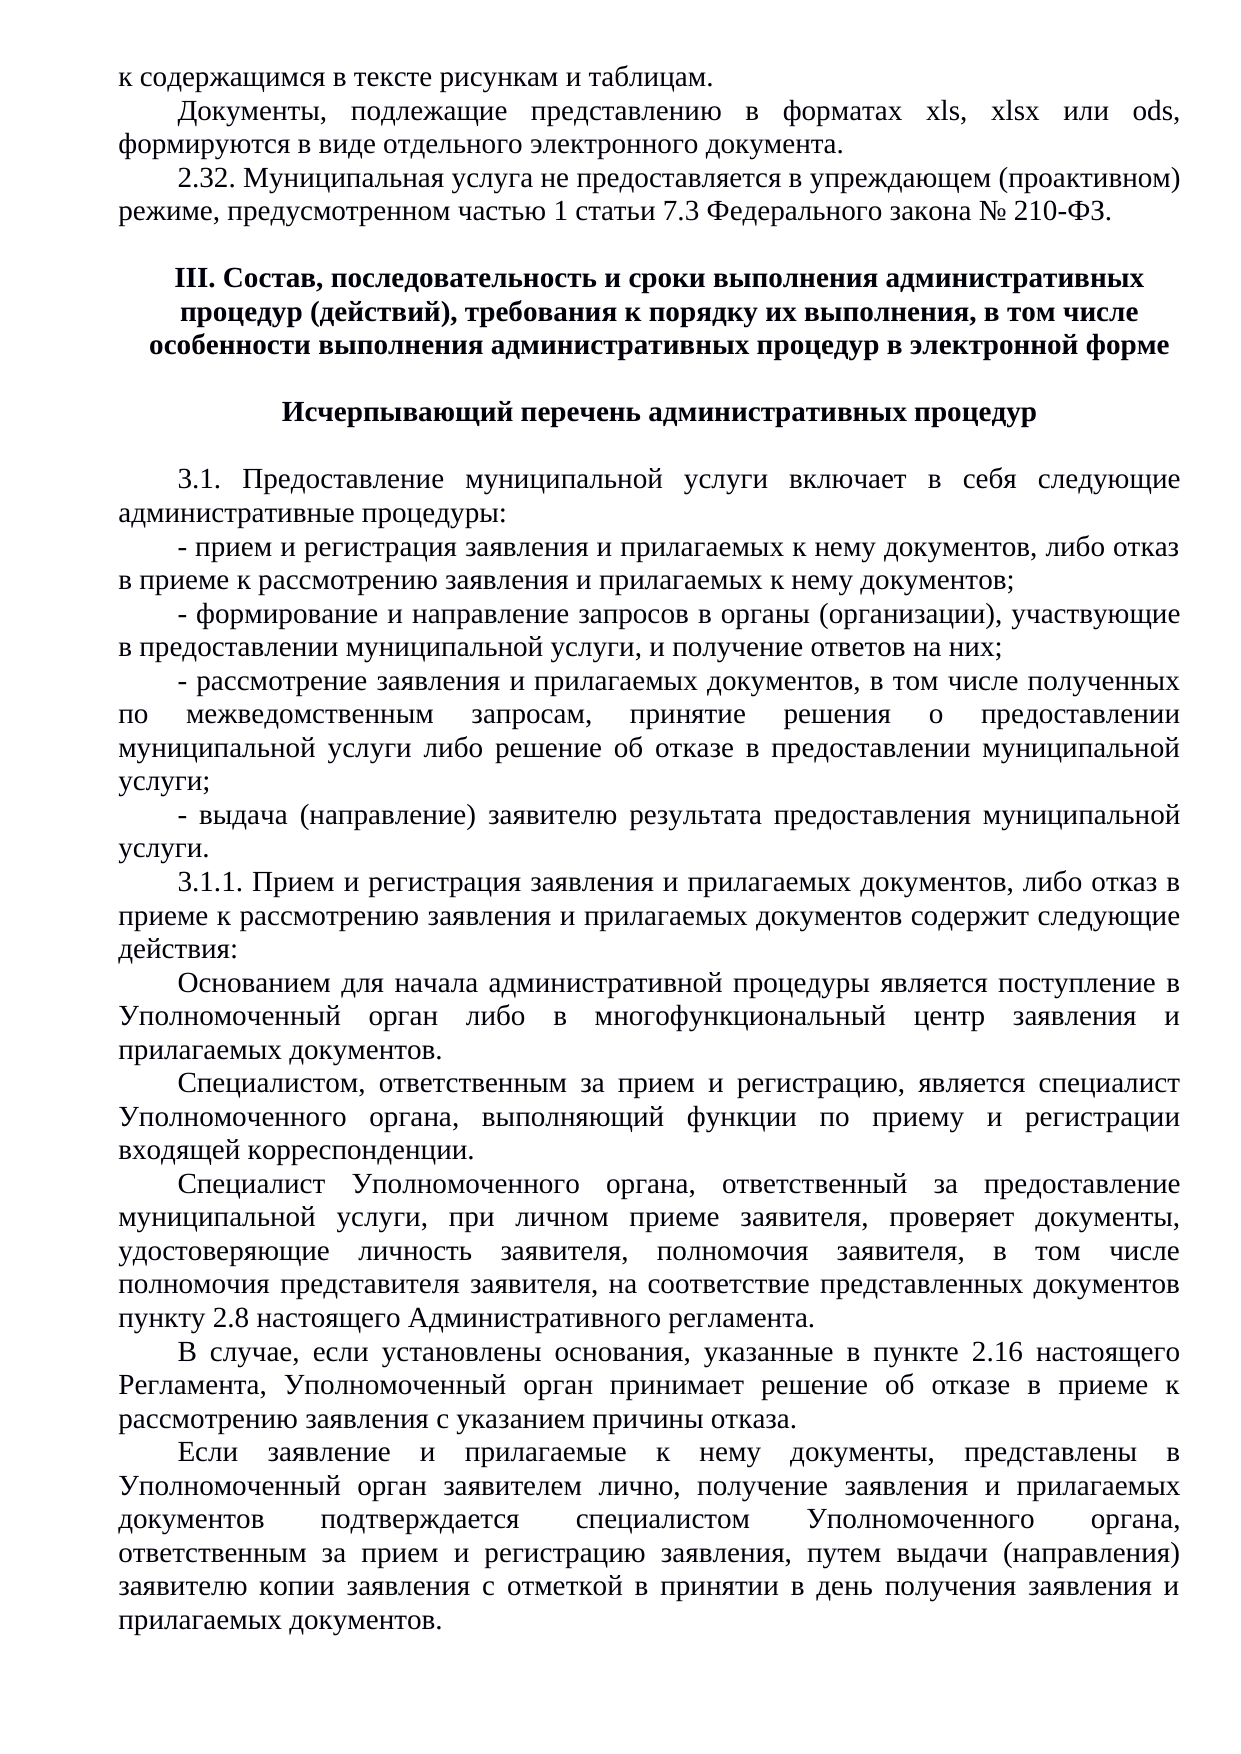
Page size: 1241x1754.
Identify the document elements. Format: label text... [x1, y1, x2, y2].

text - выдача (направление) заявителю результата предоставления муниципальной услуги. [118, 797, 1181, 864]
text - прием и регистрация заявления и прилагаемых к нему документов, либо отказ в приеме к рассмотрению заявления и прилагаемых к нему документов; [118, 529, 1181, 596]
text 3.1. Предоставление муниципальной услуги включает в себя следующие административные процедуры: [118, 462, 1181, 529]
text В случае, если установлены основания, указанные в пункте 2.16 настоящего Регламента, Уполномоченный орган принимает решение об отказе в приеме к рассмотрению заявления с указанием причины отказа. [118, 1334, 1181, 1434]
text - рассмотрение заявления и прилагаемых документов, в том числе полученных по межведомственным запросам, принятие решения о предоставлении муниципальной услуги либо решение об отказе в предоставлении муниципальной услуги; [118, 663, 1181, 797]
text Специалист Уполномоченного органа, ответственный за предоставление муниципальной услуги, при личном приеме заявителя, проверяет документы, удостоверяющие личность заявителя, полномочия заявителя, в том числе полномочия представителя заявителя, на соответствие представленных документов пункту 2.8 настоящего Административного регламента. [118, 1166, 1181, 1334]
text Если заявление и прилагаемые к нему документы, представлены в Уполномоченный орган заявителем лично, получение заявления и прилагаемых документов подтверждается специалистом Уполномоченного органа, ответственным за прием и регистрацию заявления, путем выдачи (направления) заявителю копии заявления с отметкой в принятии в день получения заявления и прилагаемых документов. [118, 1434, 1181, 1636]
subtitle III. Состав, последовательность и сроки выполнения административных процедур (действий), требования к порядку их выполнения, в том числе особенности выполнения административных процедур в электронной форме [138, 260, 1181, 361]
text Основанием для начала административной процедуры является поступление в Уполномоченный орган либо в многофункциональный центр заявления и прилагаемых документов. [118, 965, 1181, 1065]
text 2.32. Муниципальная услуга не предоставляется в упреждающем (проактивном) режиме, предусмотренном частью 1 статьи 7.3 Федерального закона № 210-ФЗ. [118, 160, 1181, 227]
text - формирование и направление запросов в органы (организации), участвующие в предоставлении муниципальной услуги, и получение ответов на них; [118, 596, 1181, 663]
text Документы, подлежащие представлению в форматах xls, xlsx или ods, формируются в виде отдельного электронного документа. [118, 93, 1181, 160]
subtitle Исчерпывающий перечень административных процедур [138, 394, 1181, 428]
text 3.1.1. Прием и регистрация заявления и прилагаемых документов, либо отказ в приеме к рассмотрению заявления и прилагаемых документов содержит следующие действия: [118, 864, 1181, 965]
text Специалистом, ответственным за прием и регистрацию, является специалист Уполномоченного органа, выполняющий функции по приему и регистрации входящей корреспонденции. [118, 1065, 1181, 1166]
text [118, 59, 1181, 93]
